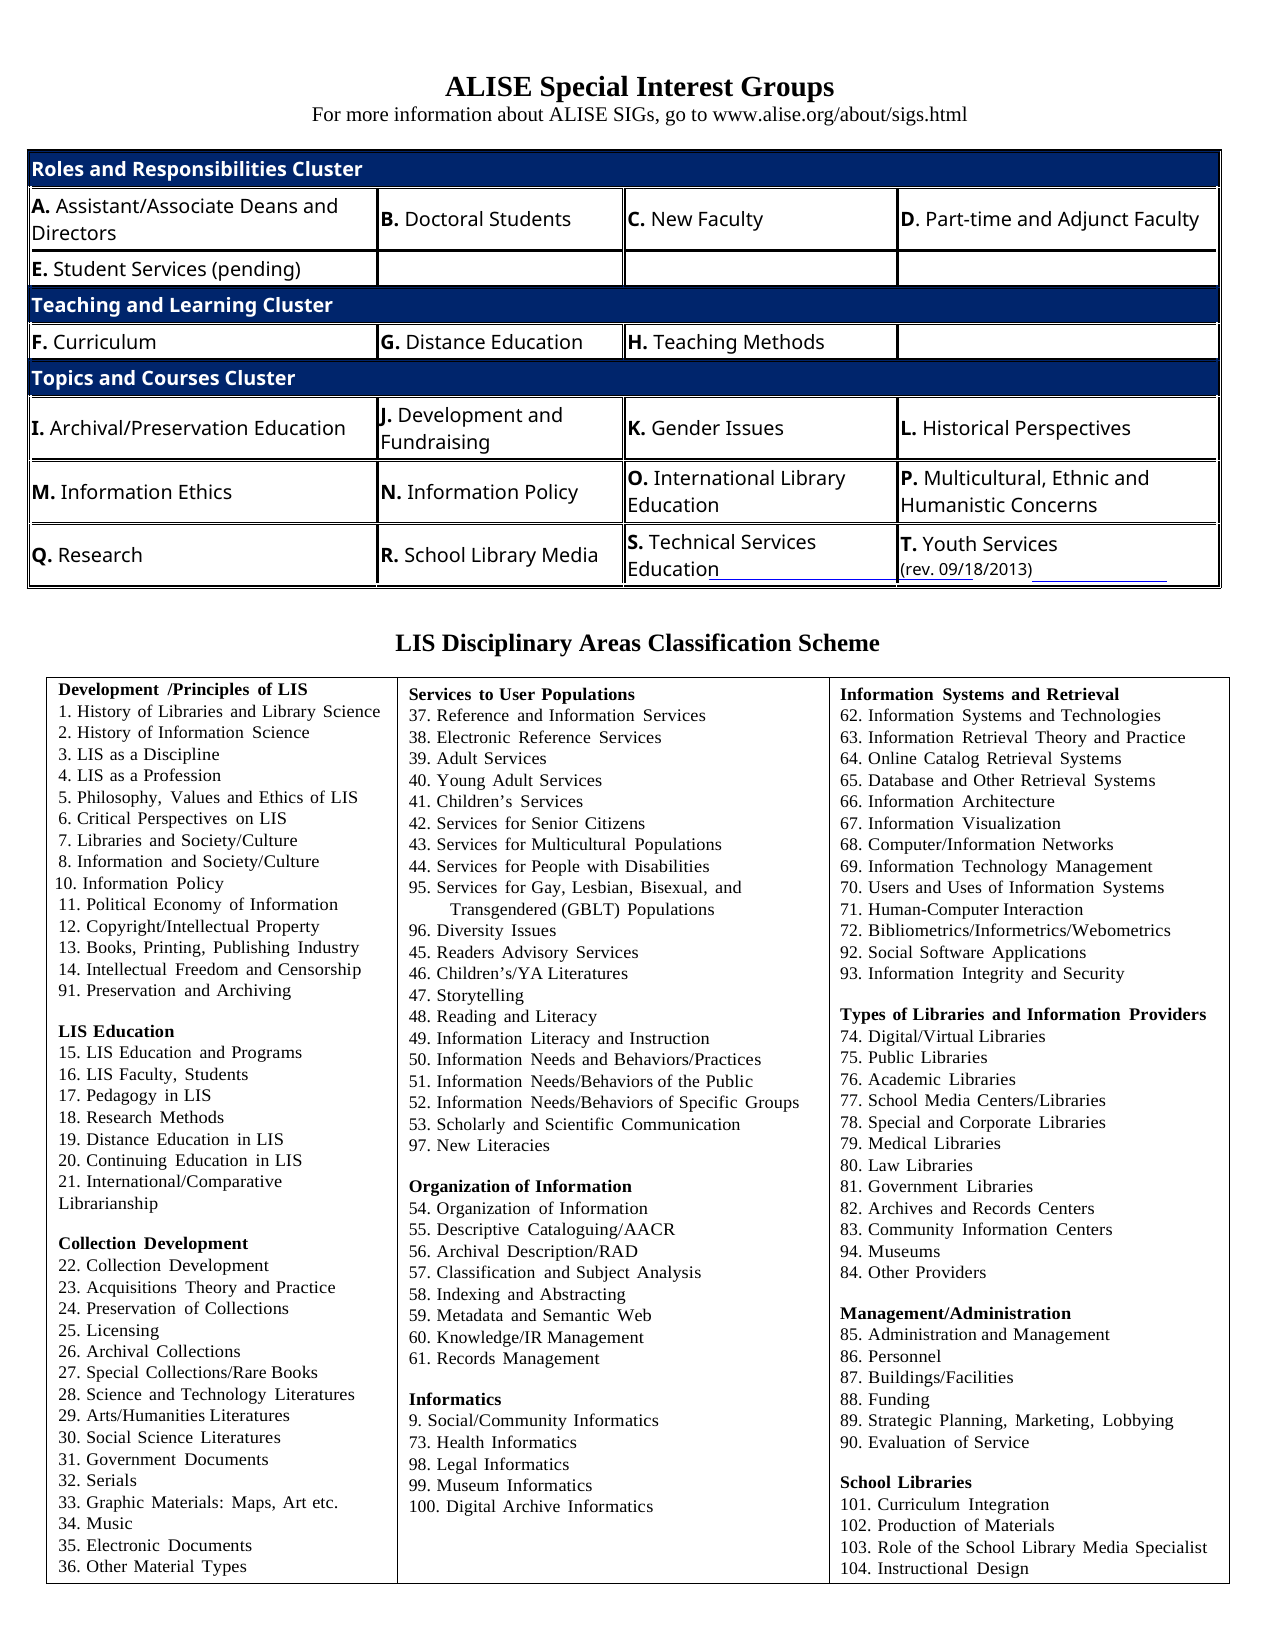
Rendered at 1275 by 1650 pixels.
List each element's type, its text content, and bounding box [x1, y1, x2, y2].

text 46. Children’s/YA Literatures [408, 963, 807, 983]
text 29. Arts/Humanities Literatures [58, 1405, 383, 1426]
text 21. International/Comparative [58, 1171, 383, 1192]
text 8. Information and Society/Culture [58, 851, 383, 871]
text 87. Buildings/Facilities [840, 1367, 1237, 1387]
text 38. Electronic Reference Services [408, 727, 807, 747]
text 94. Museums [840, 1240, 1237, 1261]
table_header Roles and Responsibilities Cluster [30, 153, 1218, 186]
text 56. Archival Description/RAD [408, 1240, 807, 1261]
text 93. Information Integrity and Security [840, 963, 1237, 983]
text 15. LIS Education and Programs [58, 1042, 383, 1062]
text 70. Users and Uses of Information Systems [840, 877, 1237, 897]
text 6. Critical Perspectives on LIS [58, 808, 383, 828]
text 11. Political Economy of Information [58, 894, 383, 914]
text LIS Education [58, 1021, 383, 1041]
text 30. Social Science Literatures [58, 1427, 383, 1447]
text Information Systems and Retrieval [840, 684, 1237, 704]
text 67. Information Visualization [840, 813, 1237, 833]
text 61. Records Management [408, 1348, 807, 1368]
text 73. Health Informatics [408, 1432, 807, 1452]
text 4. LIS as a Profession [58, 765, 383, 785]
text 81. Government Libraries [840, 1176, 1237, 1196]
text 89. Strategic Planning, Marketing, Lobbying [840, 1410, 1237, 1430]
text 26. Archival Collections [58, 1341, 383, 1361]
text 50. Information Needs and Behaviors/Practices [408, 1049, 807, 1069]
text 16. LIS Faculty, Students [58, 1064, 383, 1084]
table_cell K. Gender Issues [626, 398, 896, 458]
text 99. Museum Informatics [408, 1475, 807, 1495]
table_cell O. International Library Education [626, 462, 896, 522]
text 82. Archives and Records Centers [840, 1197, 1237, 1218]
table_cell I. Archival/Preservation Education [28, 395, 377, 458]
table_cell B. Doctoral Students [379, 189, 622, 249]
text 34. Music [58, 1513, 383, 1533]
text 33. Graphic Materials: Maps, Art etc. [58, 1492, 383, 1512]
text 28. Science and Technology Literatures [58, 1384, 383, 1404]
text 90. Evaluation of Service [840, 1432, 1237, 1452]
text 57. Classification and Subject Analysis [408, 1262, 807, 1282]
text 91. Preservation and Archiving [58, 980, 383, 1001]
text 54. Organization of Information [408, 1197, 807, 1218]
text 48. Reading and Literacy [408, 1006, 807, 1027]
text 44. Services for People with Disabilities [408, 856, 807, 876]
table_cell P. Multicultural, Ethnic and Humanistic Concerns [899, 458, 1219, 522]
text 2. History of Information Science [58, 722, 383, 742]
table_cell D. Part-time and Adjunct Faculty [897, 186, 1220, 249]
text 59. Metadata and Semantic Web [408, 1305, 807, 1326]
table_cell L. Historical Perspectives [897, 395, 1220, 458]
text 17. Pedagogy in LIS [58, 1085, 383, 1105]
text 69. Information Technology Management [840, 856, 1237, 876]
text 45. Readers Advisory Services [408, 942, 807, 962]
text 7. Libraries and Society/Culture [58, 830, 383, 850]
text 95. Services for Gay, Lesbian, Bisexual, and [408, 877, 807, 897]
text 100. Digital Archive Informatics [408, 1496, 807, 1517]
table_cell R. School Library Media [377, 522, 624, 585]
text LIS Disciplinary Areas Classification Scheme [395, 628, 1237, 656]
text 1. History of Libraries and Library Science [58, 701, 388, 721]
text 80. Law Libraries [840, 1154, 1237, 1175]
text 88. Funding [840, 1389, 1237, 1409]
text 78. Special and Corporate Libraries [840, 1112, 1237, 1132]
text 36. Other Material Types [58, 1556, 383, 1576]
text 43. Services for Multicultural Populations [408, 834, 807, 854]
text 104. Instructional Design [840, 1558, 1237, 1578]
text 35. Electronic Documents [58, 1534, 383, 1555]
text 79. Medical Libraries [840, 1133, 1237, 1153]
table_cell [899, 249, 1218, 285]
text 63. Information Retrieval Theory and Practice [840, 727, 1237, 747]
table_cell [626, 252, 896, 285]
text 83. Community Information Centers [840, 1219, 1237, 1239]
text 96. Diversity Issues [408, 920, 807, 940]
text 60. Knowledge/IR Management [408, 1327, 807, 1347]
text 68. Computer/Information Networks [840, 834, 1237, 854]
text 10. Information Policy [54, 873, 383, 893]
text 58. Indexing and Abstracting [408, 1283, 807, 1304]
table_cell Teaching and Learning Cluster [30, 285, 1219, 322]
text 98. Legal Informatics [408, 1453, 807, 1474]
text 74. Digital/Virtual Libraries [840, 1025, 1237, 1046]
text ALISE Special Interest Groups [44, 69, 1235, 102]
text 76. Academic Libraries [840, 1068, 1237, 1089]
text 49. Information Literacy and Instruction [408, 1028, 807, 1048]
text 55. Descriptive Cataloguing/AACR [408, 1219, 807, 1239]
text Informatics [408, 1388, 807, 1409]
text 84. Other Providers [840, 1262, 1237, 1282]
text 62. Information Systems and Technologies [840, 705, 1237, 725]
text 24. Preservation of Collections [58, 1298, 383, 1318]
text Development /Principles of LIS [58, 679, 383, 699]
text 20. Continuing Education in LIS [58, 1150, 383, 1170]
text Transgendered (GBLT) Populations [442, 899, 722, 919]
text Types of Libraries and Information Providers [840, 1004, 1237, 1024]
text 27. Special Collections/Rare Books [58, 1362, 383, 1383]
text Services to User Populations [408, 684, 807, 704]
table_cell Q. Research [28, 522, 377, 585]
table_cell F. Curriculum [28, 322, 377, 358]
text 86. Personnel [840, 1346, 1237, 1366]
table_cell J. Development and Fundraising [379, 398, 622, 458]
text 32. Serials [58, 1470, 383, 1490]
text 66. Information Architecture [840, 791, 1237, 812]
text 31. Government Documents [58, 1449, 383, 1469]
table_cell A. Assistant/Associate Deans and Directors [28, 186, 377, 249]
text 101. Curriculum Integration [840, 1494, 1237, 1514]
text 22. Collection Development [58, 1255, 383, 1275]
text 72. Bibliometrics/Informetrics/Webometrics [840, 920, 1237, 940]
text 64. Online Catalog Retrieval Systems [840, 748, 1237, 768]
text 9. Social/Community Informatics [408, 1410, 807, 1430]
text 47. Storytelling [408, 985, 807, 1005]
text 75. Public Libraries [840, 1047, 1237, 1067]
text Organization of Information [408, 1176, 807, 1196]
text 71. Human-Computer Interaction [840, 899, 1237, 919]
text 77. School Media Centers/Libraries [840, 1090, 1237, 1110]
text 12. Copyright/Intellectual Property [58, 916, 383, 936]
text 53. Scholarly and Scientific Communication [408, 1114, 807, 1134]
table_cell C. New Faculty [626, 189, 896, 249]
text 92. Social Software Applications [840, 942, 1237, 962]
text 23. Acquisitions Theory and Practice [58, 1277, 383, 1297]
text 65. Database and Other Retrieval Systems [840, 769, 1237, 790]
table_cell T. Youth Services (rev. 09/18/2013) [897, 522, 1220, 585]
table_cell Topics and Courses Cluster [30, 358, 1219, 395]
table_cell G. Distance Education [379, 325, 622, 358]
text 52. Information Needs/Behaviors of Specific Groups [408, 1092, 812, 1112]
text For more information about ALISE SIGs, go to www.alise.org/about/sigs.html [44, 102, 1235, 126]
text Collection Development [58, 1233, 383, 1253]
table_cell H. Teaching Methods [626, 325, 896, 358]
text 25. Licensing [58, 1319, 383, 1340]
text Management/Administration [840, 1303, 1237, 1323]
text 37. Reference and Information Services [408, 705, 807, 725]
table_cell E. Student Services (pending) [30, 249, 376, 285]
text 14. Intellectual Freedom and Censorship [58, 958, 383, 979]
text 5. Philosophy, Values and Ethics of LIS [58, 787, 383, 807]
table_cell N. Information Policy [379, 462, 622, 522]
text 39. Adult Services [408, 748, 807, 768]
table_cell [379, 252, 622, 285]
text 3. LIS as a Discipline [58, 743, 383, 764]
text 103. Role of the School Library Media Specialist [840, 1537, 1237, 1557]
text 85. Administration and Management [840, 1324, 1237, 1344]
text 19. Distance Education in LIS [58, 1128, 383, 1149]
text 18. Research Methods [58, 1107, 383, 1127]
text 42. Services for Senior Citizens [408, 813, 807, 833]
text Librarianship [58, 1193, 383, 1213]
table_cell M. Information Ethics [30, 458, 376, 522]
text 40. Young Adult Services [408, 769, 807, 790]
table_cell [897, 322, 1220, 358]
text 102. Production of Materials [840, 1515, 1237, 1536]
table_cell S. Technical Services Education [624, 525, 897, 585]
text 97. New Literacies [408, 1135, 807, 1155]
text School Libraries [840, 1472, 1237, 1493]
text 13. Books, Printing, Publishing Industry [58, 937, 383, 957]
text 41. Children’s Services [408, 791, 807, 812]
text 51. Information Needs/Behaviors of the Public [408, 1071, 807, 1091]
